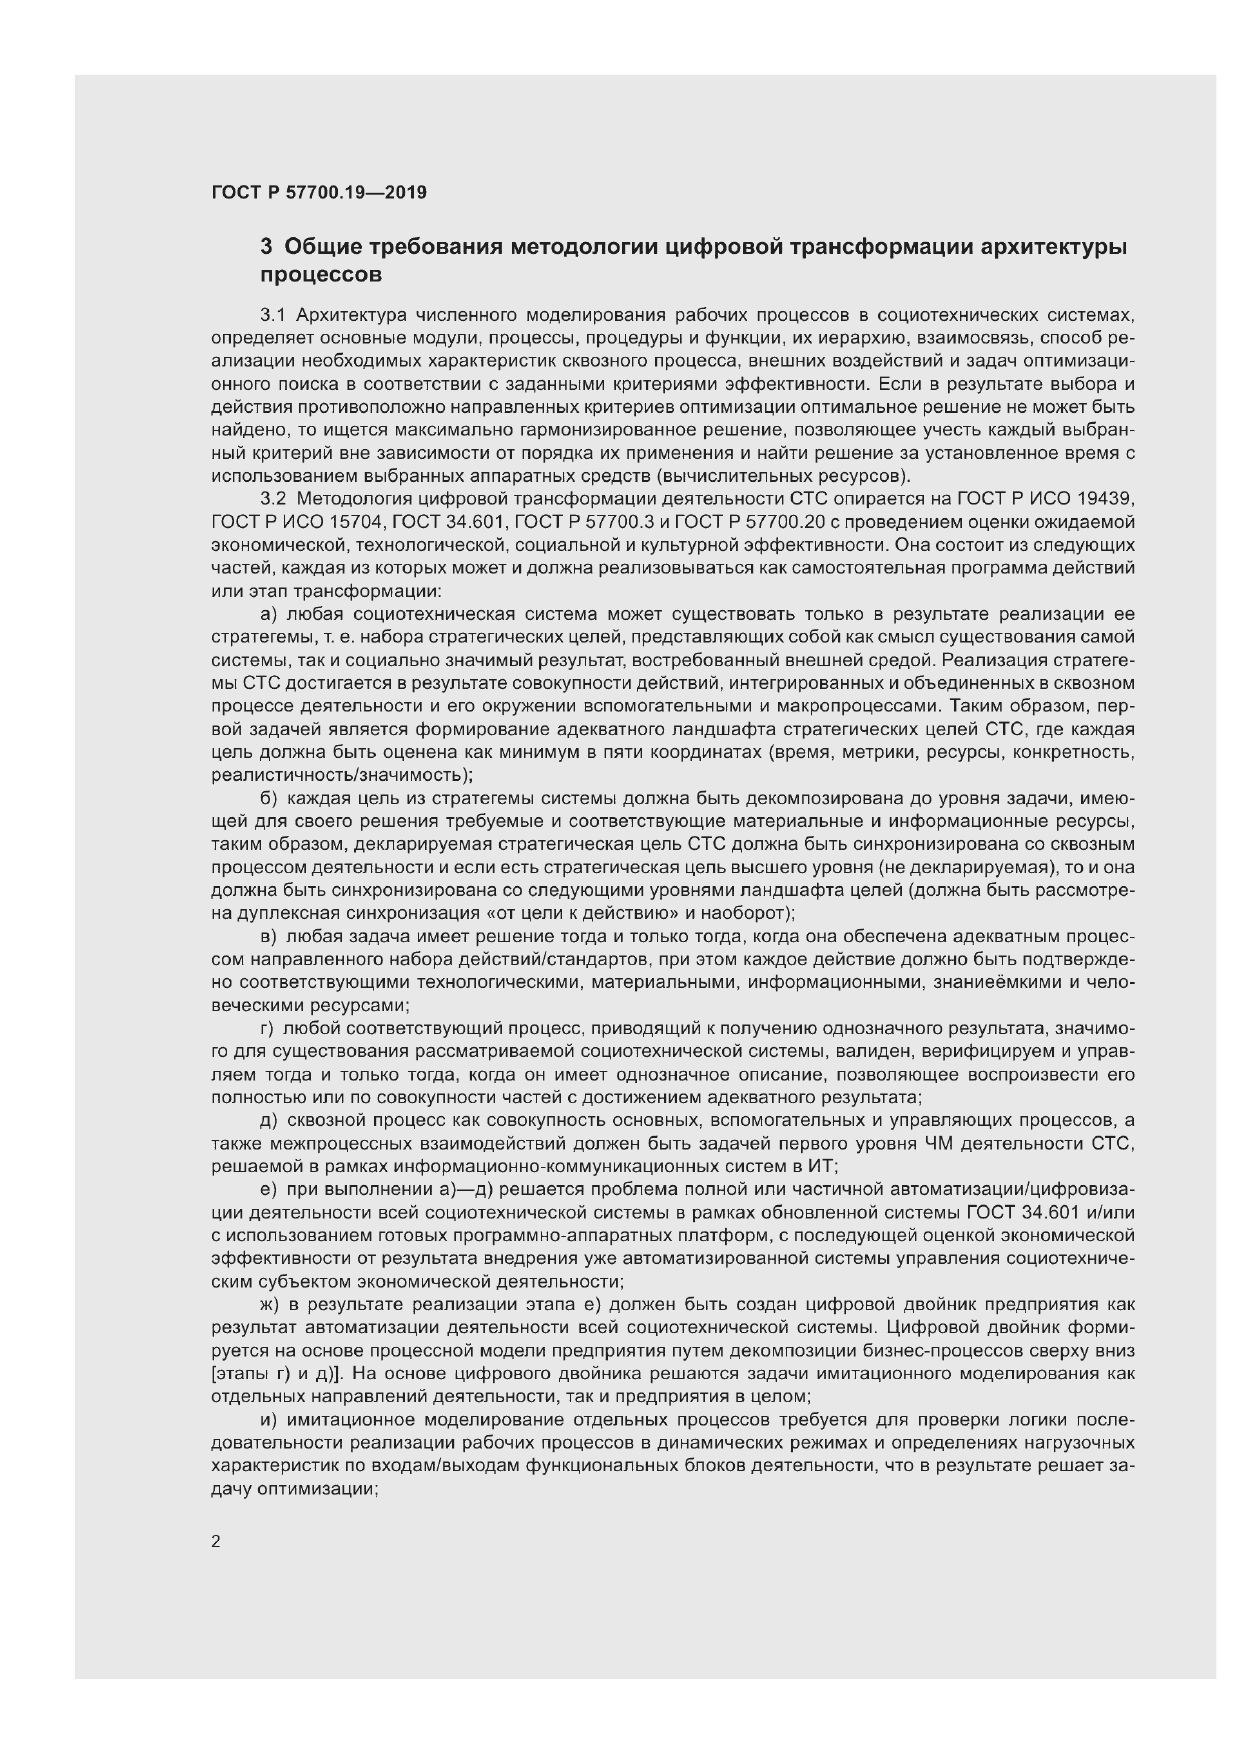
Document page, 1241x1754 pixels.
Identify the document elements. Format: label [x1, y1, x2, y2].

picture [75, 75, 1217, 1679]
